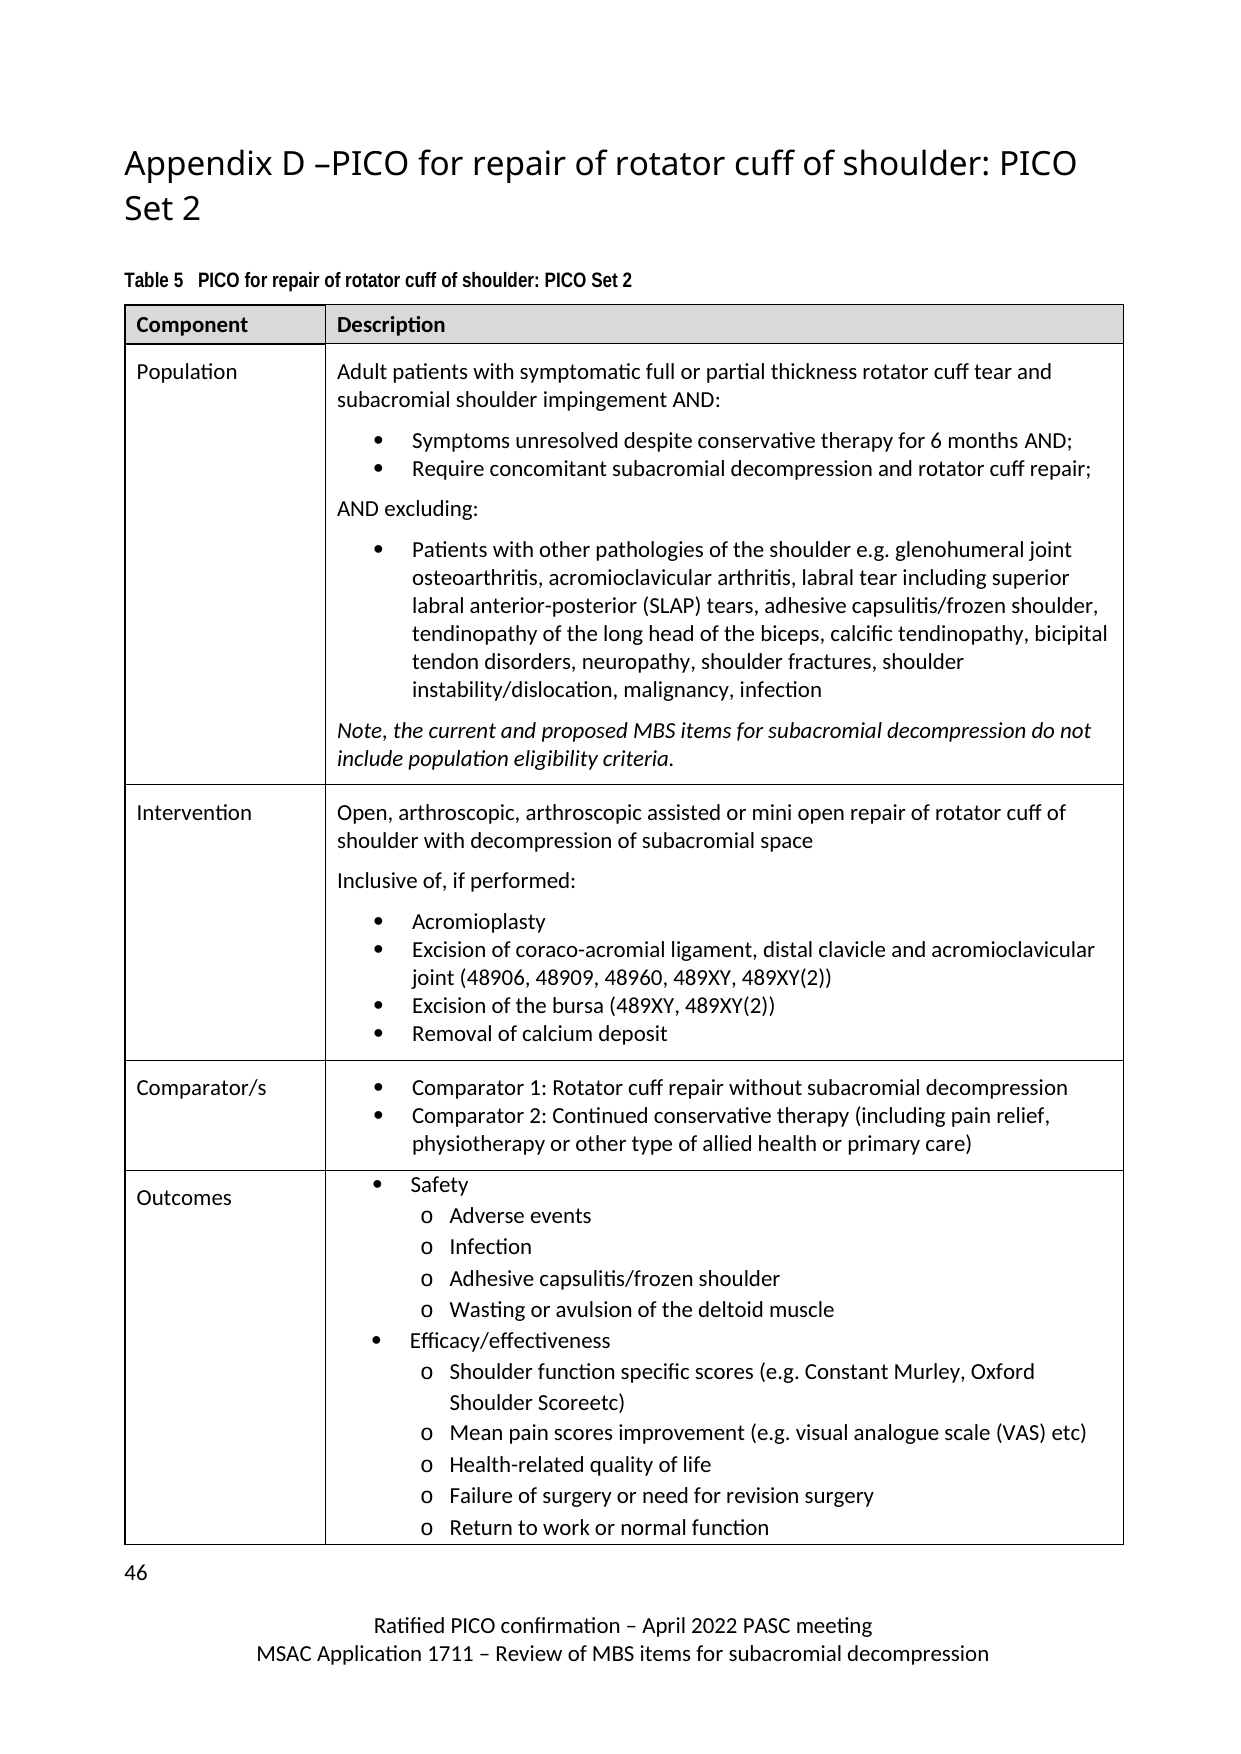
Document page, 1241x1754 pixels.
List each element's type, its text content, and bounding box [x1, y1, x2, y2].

table_cell Comparator 1: Rotator cuff repair without subacromial decompression Comparator 2: Continued conservative therapy (including pain relief, physiotherapy or other type of allied health or primary care) [326, 1061, 1123, 1169]
subtitle Appendix D –PICO for repair of rotator cuff of shoulder: PICO Set 2 [124, 139, 1122, 230]
table_cell Adult patients with symptomatic full or partial thickness rotator cuff tear and subacromial shoulder impingement AND: Symptoms unresolved despite conservative therapy for 6 months AND; Require concomitant subacromial decompression and rotator cuff repair; AND excluding: Patients with other pathologies of the shoulder e.g. glenohumeral joint osteoarthritis, acromioclavicular arthritis, labral tear including superior labral anterior-posterior (SLAP) tears, adhesive capsulitis/frozen shoulder, tendinopathy of the long head of the biceps, calcific tendinopathy, bicipital tendon disorders, neuropathy, shoulder fractures, shoulder instability/dislocation, malignancy, infection Note, the current and proposed MBS items for subacromial decompression do not include population eligibility criteria. [326, 344, 1123, 784]
table_header Description [326, 305, 1123, 343]
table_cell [326, 1171, 1123, 1544]
table_cell Outcomes [126, 1171, 325, 1544]
table_header Component [126, 306, 325, 343]
table_cell Open, arthroscopic, arthroscopic assisted or mini open repair of rotator cuff of shoulder with decompression of subacromial space Inclusive of, if performed: Acromioplasty Excision of coraco-acromial ligament, distal clavicle and acromioclavicular joint (48906, 48909, 48960, 489XY, 489XY(2)) Excision of the bursa (489XY, 489XY(2)) Removal of calcium deposit [326, 785, 1123, 1059]
table_cell Population [126, 345, 325, 784]
text Table 5 PICO for repair of rotator cuff of shoulder: PICO Set 2 [124, 268, 1122, 292]
table_cell Comparator/s [126, 1061, 325, 1169]
table_cell Intervention [126, 785, 325, 1059]
